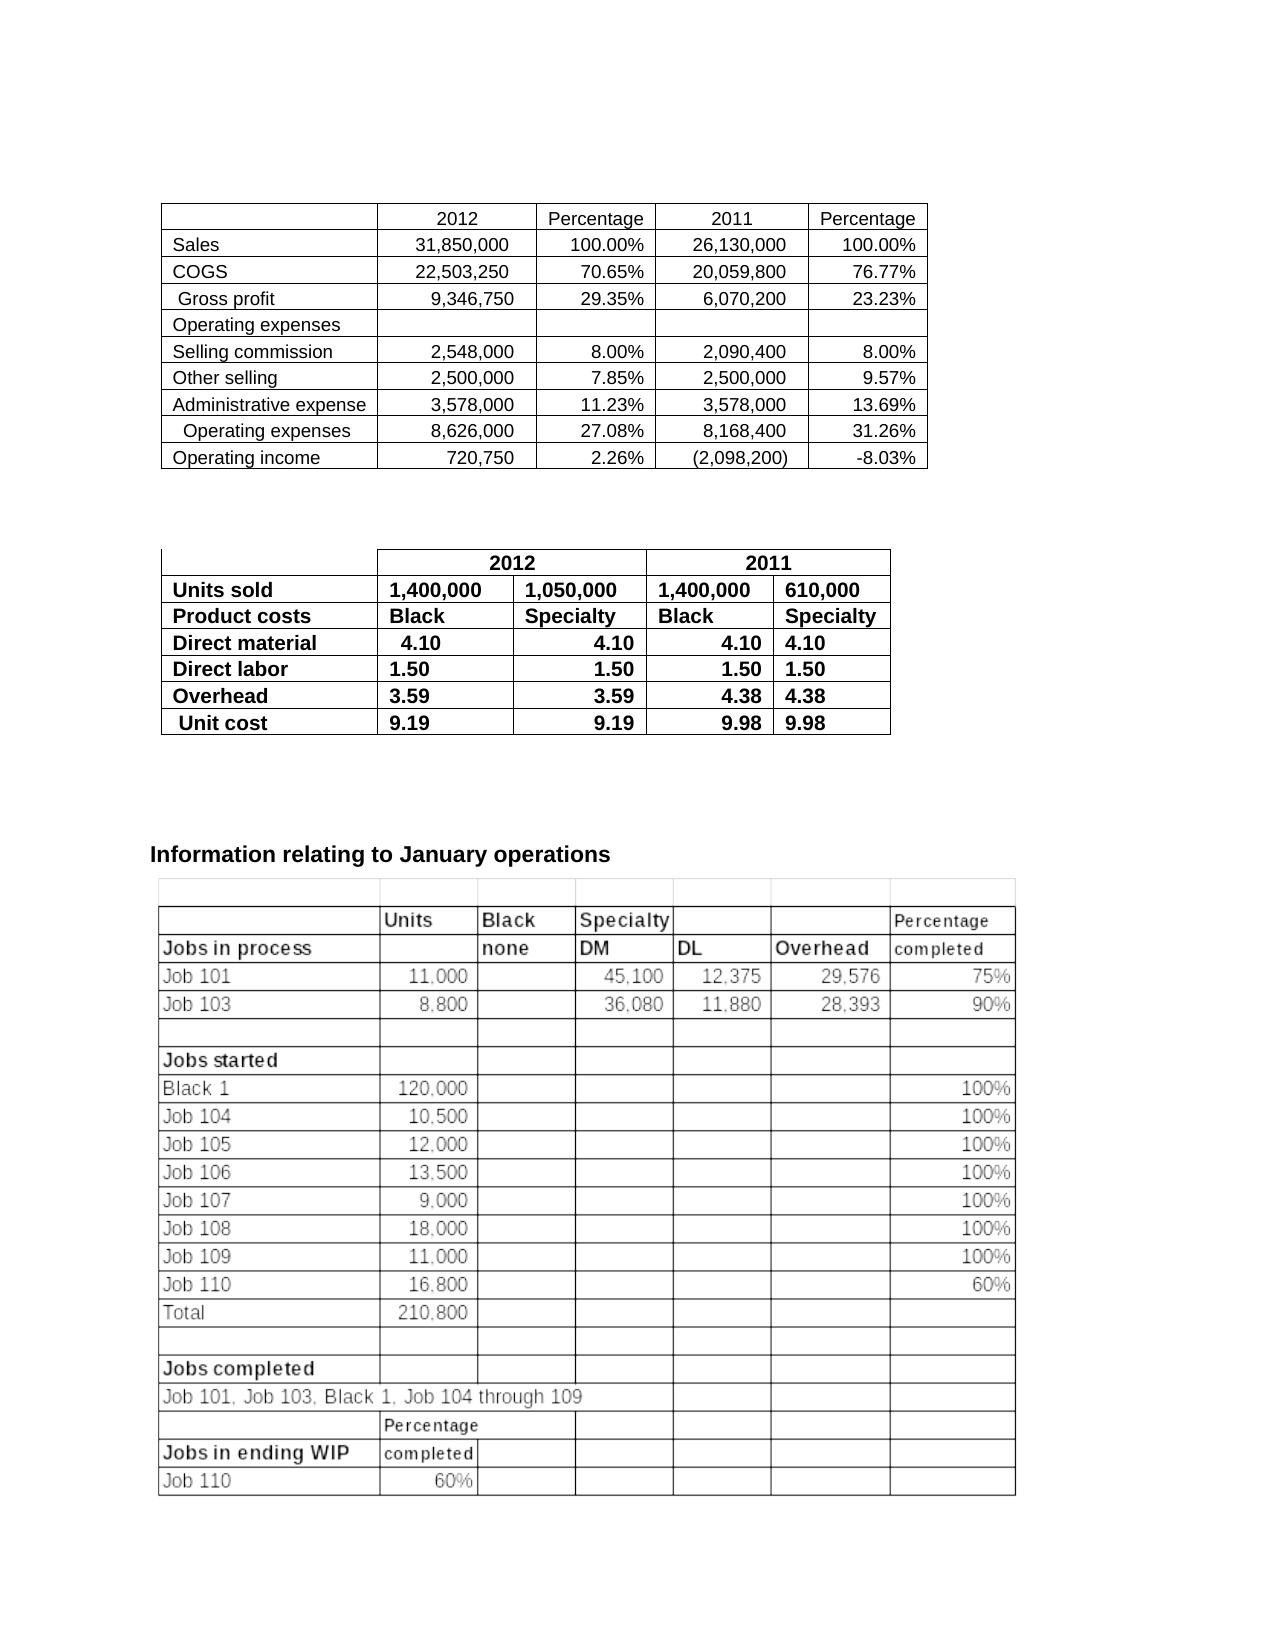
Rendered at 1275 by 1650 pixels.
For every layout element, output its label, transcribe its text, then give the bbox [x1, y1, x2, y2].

table_cell Product costs [162, 603, 377, 628]
table_cell 20,059,800 [656, 257, 808, 282]
table_cell 1,050,000 [514, 576, 646, 602]
table_cell Overhead [162, 682, 377, 708]
table_header 2011 [656, 204, 808, 229]
table_cell Black [647, 603, 773, 628]
table_cell 1.50 [774, 656, 890, 681]
table_cell Direct material [162, 629, 377, 655]
table_cell 4.10 [514, 629, 646, 655]
table_cell 8.00% [809, 337, 927, 362]
text Information relating to January operations [150, 841, 1125, 867]
table_cell Units sold [162, 576, 377, 602]
table_cell [809, 310, 927, 336]
table_cell -8.03% [809, 443, 927, 468]
table_cell Operating expenses [162, 416, 377, 442]
table_cell 4.38 [647, 682, 773, 708]
table_cell 2,500,000 [656, 363, 808, 389]
table_cell Administrative expense [162, 390, 377, 415]
table_cell Operating expenses [162, 310, 377, 336]
table_cell Direct labor [162, 656, 377, 681]
table_cell 9,346,750 [378, 284, 536, 309]
table_cell 1.50 [514, 656, 646, 681]
table_cell 76.77% [809, 257, 927, 282]
table_cell 9.98 [647, 709, 773, 734]
table_cell 9.19 [514, 709, 646, 734]
table_header 2011 [647, 550, 890, 575]
table_cell Other selling [162, 363, 377, 389]
table_cell 4.10 [774, 629, 890, 655]
table_cell 13.69% [809, 390, 927, 415]
table_cell 100.00% [537, 230, 655, 256]
table_cell 8,626,000 [378, 416, 536, 442]
table_cell 9.98 [774, 709, 890, 734]
table_cell 22,503,250 [378, 257, 536, 282]
table_cell 3.59 [378, 682, 513, 708]
table_cell 720,750 [378, 443, 536, 468]
table_header 2012 [378, 550, 646, 575]
table_cell Operating income [162, 443, 377, 468]
table_header 2012 [378, 204, 536, 229]
table_cell (2,098,200) [656, 443, 808, 468]
table_cell 27.08% [537, 416, 655, 442]
table_cell 70.65% [537, 257, 655, 282]
table_cell 4.38 [774, 682, 890, 708]
table_cell 9.19 [378, 709, 513, 734]
table_cell 23.23% [809, 284, 927, 309]
table_cell 1.50 [378, 656, 513, 681]
table_header Percentage [537, 204, 655, 229]
table_cell 610,000 [774, 576, 890, 602]
table_header [162, 549, 377, 575]
table_cell 3,578,000 [656, 390, 808, 415]
table_cell 4.10 [378, 629, 513, 655]
table_cell Black [378, 603, 513, 628]
table_cell 100.00% [809, 230, 927, 256]
table_cell 8.00% [537, 337, 655, 362]
table_cell 31,850,000 [378, 230, 536, 256]
table_cell 6,070,200 [656, 284, 808, 309]
table_cell Sales [162, 230, 377, 256]
table_cell 4.10 [647, 629, 773, 655]
table_cell Unit cost [162, 709, 377, 734]
table_cell 2.26% [537, 443, 655, 468]
table_cell 3.59 [514, 682, 646, 708]
table_cell 1,400,000 [647, 576, 773, 602]
table_cell 1.50 [647, 656, 773, 681]
table_cell 29.35% [537, 284, 655, 309]
table_cell 11.23% [537, 390, 655, 415]
table_cell 3,578,000 [378, 390, 536, 415]
table_cell Specialty [514, 603, 646, 628]
table_cell [656, 310, 808, 336]
table_cell Specialty [774, 603, 890, 628]
table_cell 2,548,000 [378, 337, 536, 362]
table_cell 31.26% [809, 416, 927, 442]
table_header Percentage [809, 204, 927, 229]
table_cell 9.57% [809, 363, 927, 389]
table_cell COGS [162, 257, 377, 282]
table_cell 2,500,000 [378, 363, 536, 389]
table_cell [378, 310, 536, 336]
table_cell Gross profit [162, 284, 377, 309]
table_cell 8,168,400 [656, 416, 808, 442]
table_cell Selling commission [162, 337, 377, 362]
table_cell 26,130,000 [656, 230, 808, 256]
table_cell 2,090,400 [656, 337, 808, 362]
table_cell [537, 310, 655, 336]
table_cell 7.85% [537, 363, 655, 389]
table_header [162, 204, 377, 229]
table_cell 1,400,000 [378, 576, 513, 602]
